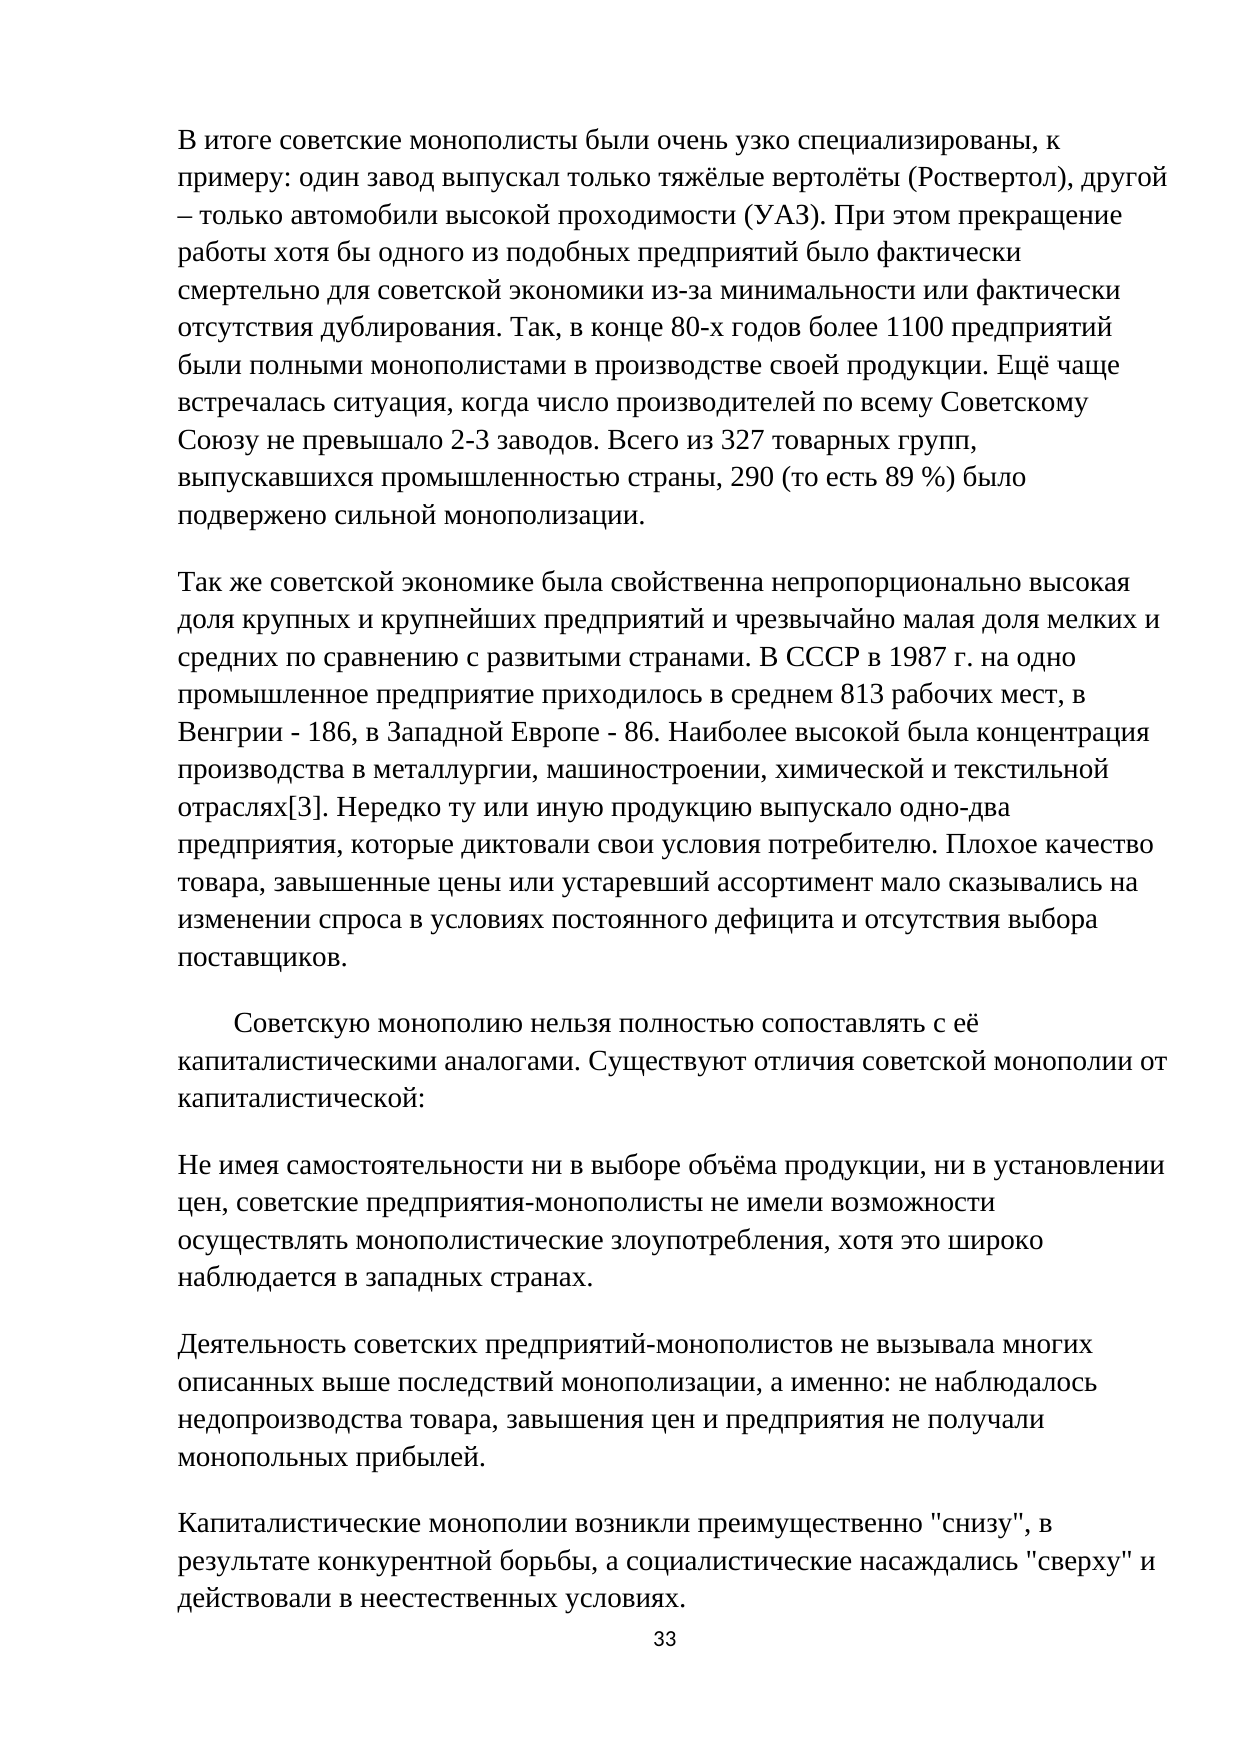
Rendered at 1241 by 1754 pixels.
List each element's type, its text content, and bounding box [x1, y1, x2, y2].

text В итоге советские монополисты были очень узко специализированы, к примеру: один завод выпускал только тяжёлые вертолёты (Роствертол), другой – только автомобили высокой проходимости (УАЗ). При этом прекращение работы хотя бы одного из подобных предприятий было фактически смертельно для советской экономики из-за минимальности или фактически отсутствия дублирования. Так, в конце 80-х годов более 1100 предприятий были полными монополистами в производстве своей продукции. Ещё чаще встречалась ситуация, когда число производителей по всему Советскому Союзу не превышало 2-3 заводов. Всего из 327 товарных групп, выпускавшихся промышленностью страны, 290 (то есть 89 %) было подвержено сильной монополизации. [177, 118, 1171, 531]
text Капиталистические монополии возникли преимущественно "снизу", в результате конкурентной борьбы, а социалистические насаждались "сверху" и действовали в неестественных условиях. [177, 1501, 1171, 1614]
text Не имея самостоятельности ни в выборе объёма продукции, ни в установлении цен, советские предприятия-монополисты не имели возможности осуществлять монополистические злоупотребления, хотя это широко наблюдается в западных странах. [177, 1143, 1171, 1293]
text Деятельность советских предприятий-монополистов не вызывала многих описанных выше последствий монополизации, а именно: не наблюдалось недопроизводства товара, завышения цен и предприятия не получали монопольных прибылей. [177, 1322, 1171, 1472]
text Советскую монополию нельзя полностью сопоставлять с её капиталистическими аналогами. Существуют отличия советской монополии от капиталистической: [177, 1001, 1171, 1114]
text Так же советской экономике была свойственна непропорционально высокая доля крупных и крупнейших предприятий и чрезвычайно малая доля мелких и средних по сравнению с развитыми странами. В СССР в 1987 г. на одно промышленное предприятие приходилось в среднем 813 рабочих мест, в Венгрии - 186, в Западной Европе - 86. Наиболее высокой была концентрация производства в металлургии, машиностроении, химической и текстильной отраслях[3]. Нередко ту или иную продукцию выпускало одно-два предприятия, которые диктовали свои условия потребителю. Плохое качество товара, завышенные цены или устаревший ассортимент мало сказывались на изменении спроса в условиях постоянного дефицита и отсутствия выбора поставщиков. [177, 560, 1171, 972]
